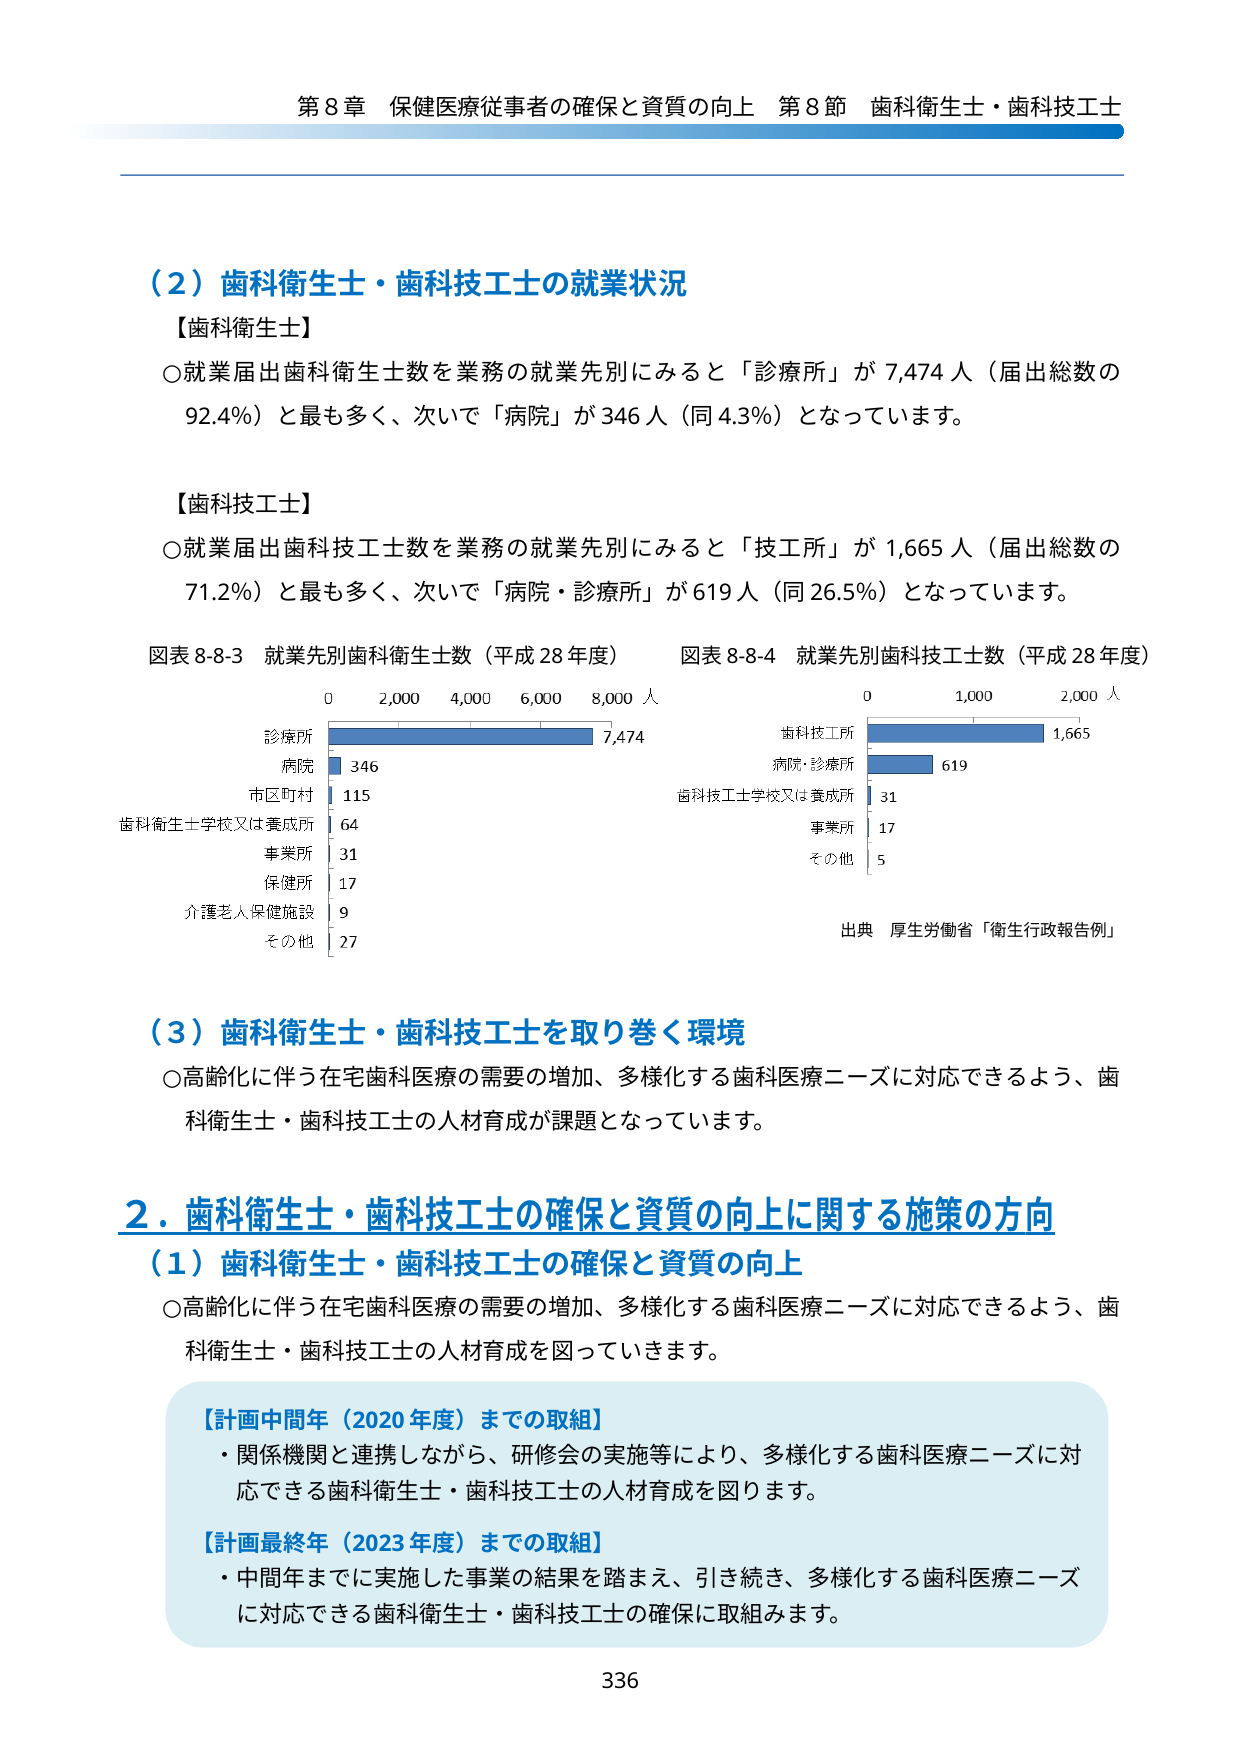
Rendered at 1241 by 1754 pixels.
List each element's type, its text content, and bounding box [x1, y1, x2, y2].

text ○高齢化に伴う在宅歯科医療の需要の増加、多様化する歯科医療ニーズに対応できるよう、歯科衛生士・歯科技工士の人材育成を図っていきます。 [162, 1284, 1122, 1372]
text ２．歯科衛生士・歯科技工士の確保と資質の向上に関する施策の方向 [118, 1185, 1122, 1240]
text （１）歯科衛生士・歯科技工士の確保と資質の向上 [118, 1240, 1122, 1284]
text （２）歯科衛生士・歯科技工士の就業状況 [118, 260, 1122, 304]
text ○高齢化に伴う在宅歯科医療の需要の増加、多様化する歯科医療ニーズに対応できるよう、歯科衛生士・歯科技工士の人材育成が課題となっています。 [162, 1053, 1122, 1141]
text 【歯科衛生士】 [118, 304, 1122, 348]
picture [666, 675, 1127, 882]
text （３）歯科衛生士・歯科技工士を取り巻く環境 [118, 1009, 1122, 1053]
text ○就業届出歯科技工士数を業務の就業先別にみると「技工所」が1,665人（届出総数の71.2％）と最も多く、次いで「病院・診療所」が619人（同26.5％）となっています。 [162, 524, 1122, 613]
text ○就業届出歯科衛生士数を業務の就業先別にみると「診療所」が7,474人（届出総数の92.4％）と最も多く、次いで「病院」が346人（同4.3％）となっています。 [162, 348, 1122, 436]
text 【歯科技工士】 [118, 480, 1122, 524]
picture [107, 675, 665, 960]
